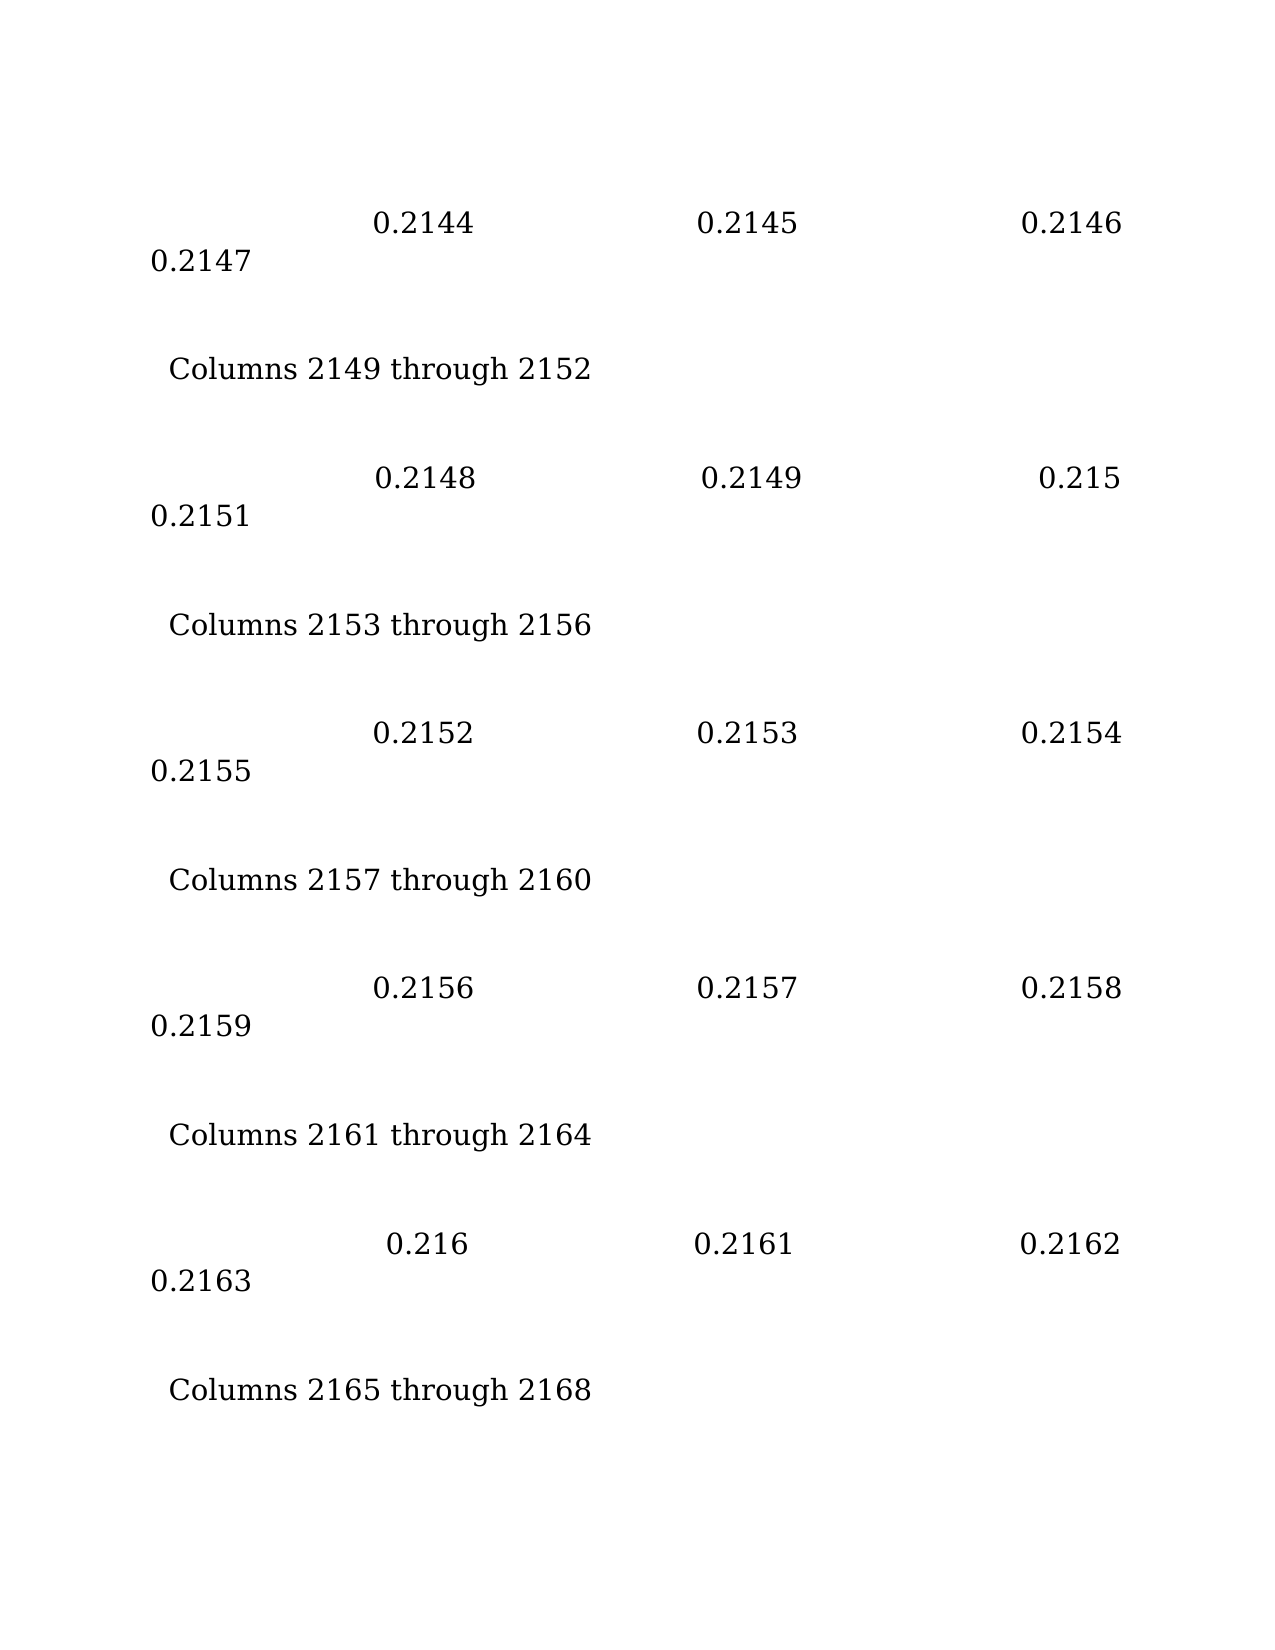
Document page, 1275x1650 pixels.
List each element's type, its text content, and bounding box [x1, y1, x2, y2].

text Columns 2161 through 2164 [150, 1116, 1125, 1151]
text 0.2156 0.2157 0.2158 0.2159 [150, 970, 1125, 1043]
text Columns 2157 through 2160 [150, 861, 1125, 896]
text Columns 2165 through 2168 [150, 1372, 1125, 1407]
text 0.2152 0.2153 0.2154 0.2155 [150, 715, 1125, 787]
text 0.2148 0.2149 0.215 0.2151 [150, 459, 1125, 532]
text 0.216 0.2161 0.2162 0.2163 [150, 1225, 1125, 1298]
text Columns 2149 through 2152 [150, 351, 1125, 386]
text 0.2144 0.2145 0.2146 0.2147 [150, 204, 1125, 277]
text Columns 2153 through 2156 [150, 606, 1125, 641]
